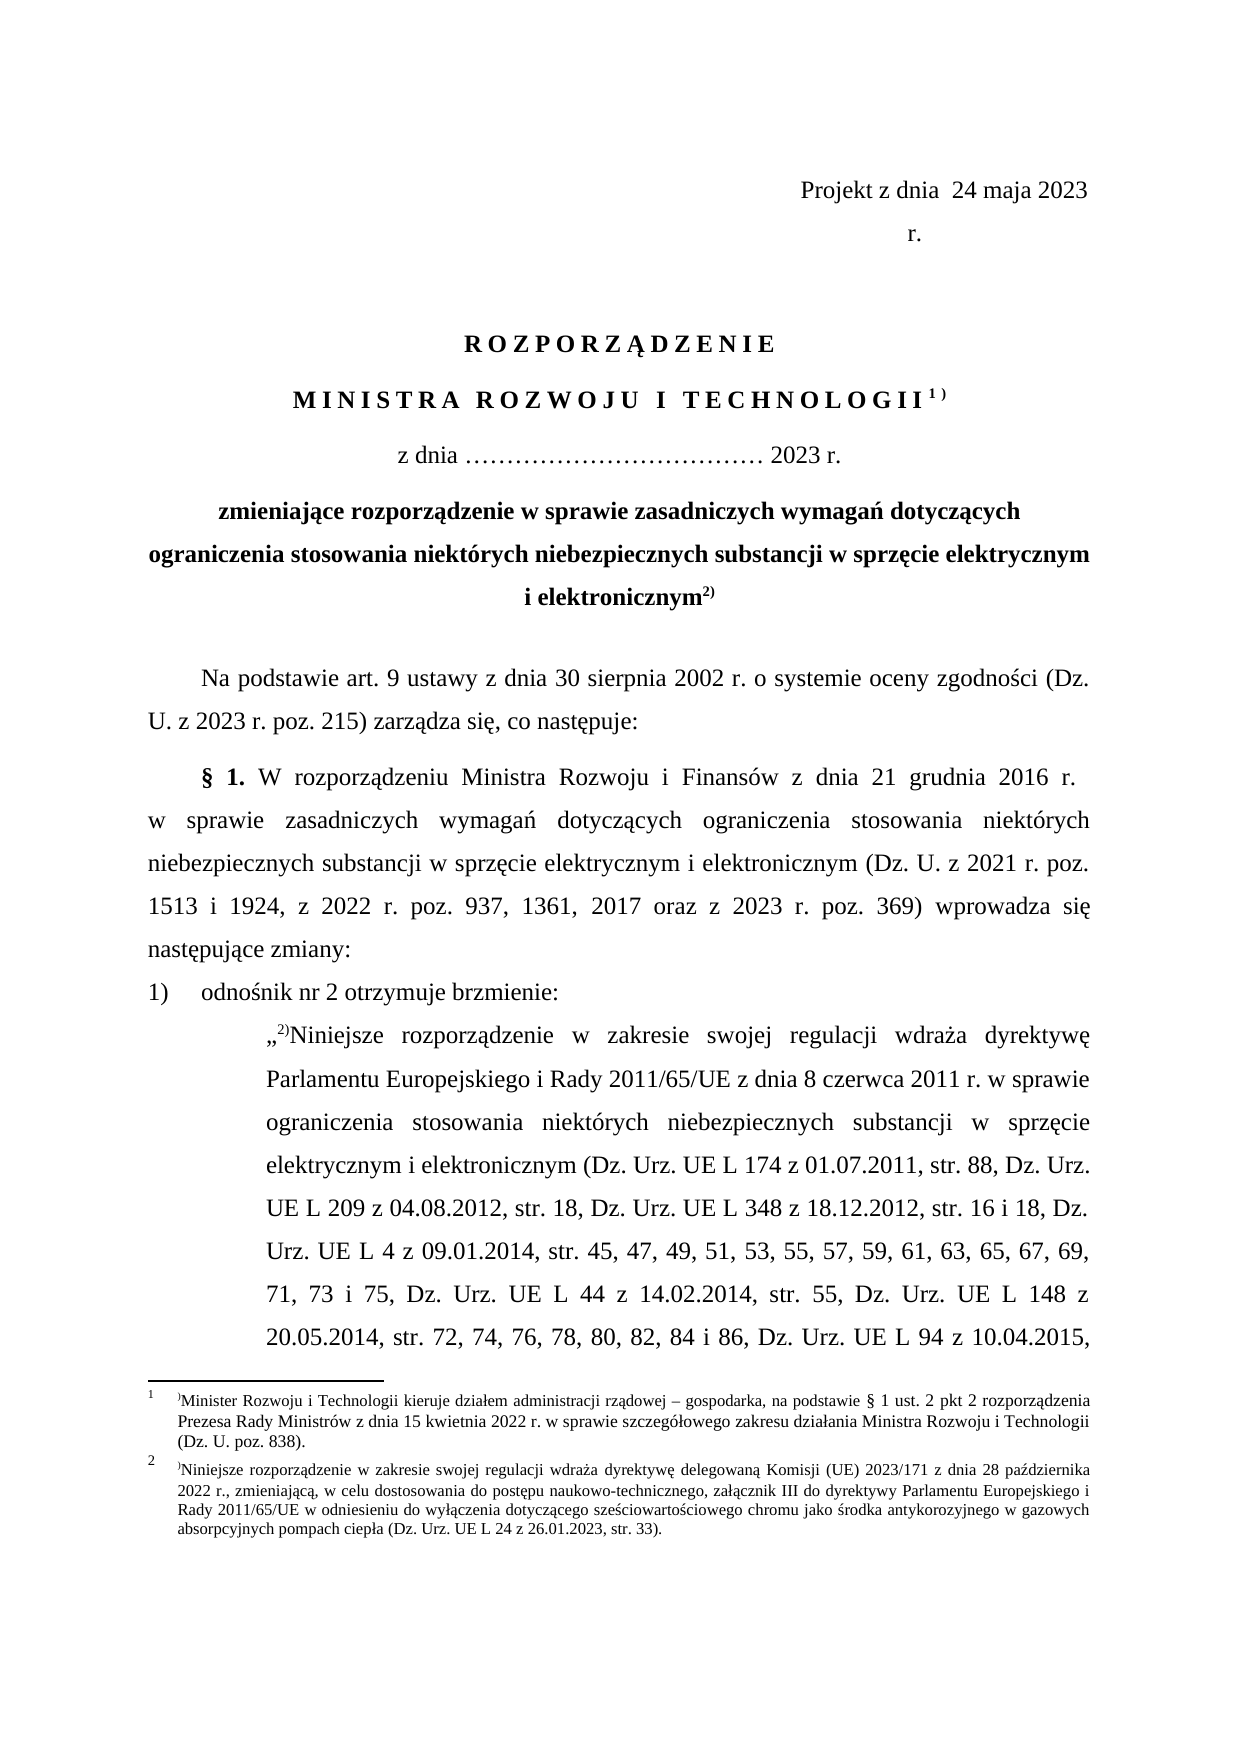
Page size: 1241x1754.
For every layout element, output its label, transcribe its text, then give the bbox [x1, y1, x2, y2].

text Projekt z dnia 24 maja 2023 r. [738, 175, 1091, 247]
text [181, 1021, 1091, 1351]
text § 1. W rozporządzeniu Ministra Rozwoju i Finansów z dnia 21 grudnia 2016 r. w sprawie zasadniczych wymagań dotyczących ograniczenia stosowania niektórych niebezpiecznych substancji w sprzęcie elektrycznym i elektronicznym (Dz. U. z 2021 r. poz. 1513 i 1924, z 2022 r. poz. 937, 1361, 2017 oraz z 2023 r. poz. 369) wprowadza się następujące zmiany: [148, 762, 1091, 963]
text Na podstawie art. 9 ustawy z dnia 30 sierpnia 2002 r. o systemie oceny zgodności (Dz. U. z 2023 r. poz. 215) zarządza się, co następuje: [148, 663, 1091, 735]
text zmieniające rozporządzenie w sprawie zasadniczych wymagań dotyczących ograniczenia stosowania niektórych niebezpiecznych substancji w sprzęcie elektrycznym i elektronicznym) [148, 496, 1091, 611]
text ROZPORZĄDzENIE [148, 329, 1091, 358]
text MINISTRA ROZWOJU i technologii) [148, 385, 1091, 414]
text 1) odnośnik nr 2 otrzymuje brzmienie: [148, 977, 1091, 1006]
text z dnia ……………………………… 2023 r. [148, 441, 1091, 469]
